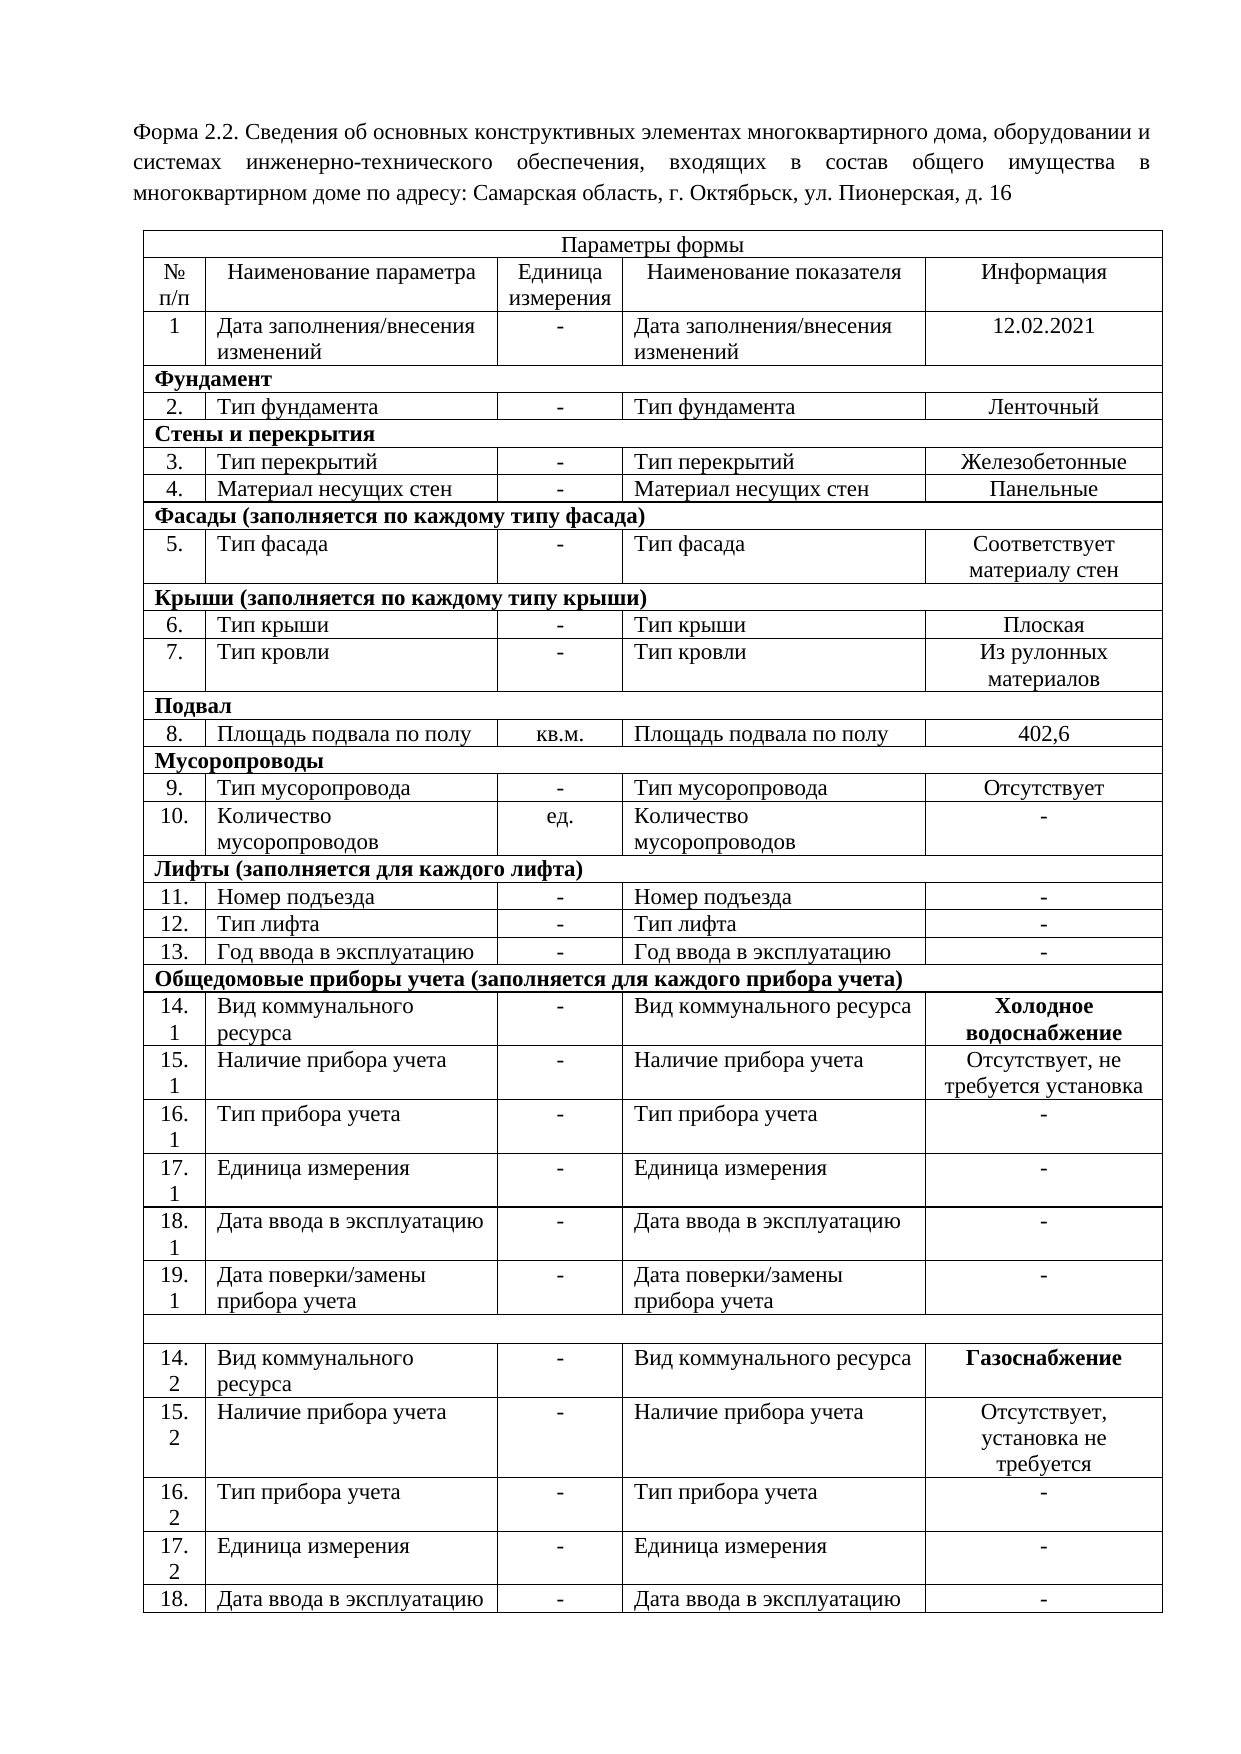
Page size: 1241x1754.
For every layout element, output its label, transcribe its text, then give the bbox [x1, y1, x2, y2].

table_cell Дата поверки/замены прибора учета [206, 1261, 497, 1314]
table_cell - [498, 1261, 622, 1314]
table_cell Наименование показателя [623, 258, 925, 311]
table_cell Дата ввода в эксплуатацию [623, 1208, 925, 1260]
table_cell Тип перекрытий [623, 448, 925, 474]
table_cell Лифты (заполняется для каждого лифта) [144, 856, 1162, 882]
table_cell Мусоропроводы [144, 747, 1162, 773]
table_cell - [926, 1154, 1162, 1206]
table_cell Газоснабжение [926, 1344, 1162, 1397]
table_cell 10. [144, 802, 205, 854]
table_cell Дата заполнения/внесения изменений [623, 312, 925, 364]
table_cell Количество мусоропроводов [206, 802, 497, 854]
table_cell Тип лифта [206, 910, 497, 937]
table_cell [206, 1585, 497, 1612]
table_cell Тип прибора учета [623, 1478, 925, 1531]
table_cell Ленточный [926, 393, 1162, 419]
table_cell 18.2 [144, 1585, 205, 1612]
table_cell Дата заполнения/внесения изменений [206, 312, 497, 364]
table_cell - [498, 639, 622, 691]
text Форма 2.2. Сведения об основных конструктивных элементах многоквартирного дома, оборудовании и системах инженерно-технического обеспечения, входящих в состав общего имущества в многоквартирном доме по адресу: Самарская область, г. Октябрьск, ул. Пионерская, д. 16 [133, 118, 1152, 205]
table_cell - [926, 1208, 1162, 1260]
table_cell 7. [144, 639, 205, 691]
table_cell 1 [144, 312, 205, 364]
table_cell Вид коммунального ресурса [206, 993, 497, 1045]
table_cell - [926, 883, 1162, 909]
table_cell 11. [144, 883, 205, 909]
table_cell Тип мусоропровода [623, 774, 925, 801]
table_cell Стены и перекрытия [144, 420, 1162, 447]
table_cell 16.2 [144, 1478, 205, 1531]
table_cell 13. [144, 938, 205, 964]
table_cell Номер подъезда [206, 883, 497, 909]
table_cell Тип прибора учета [206, 1478, 497, 1531]
table_header Параметры формы [144, 231, 1162, 257]
table_cell Плоская [926, 611, 1162, 637]
table_cell - [498, 1344, 622, 1397]
table_cell 19.1 [144, 1261, 205, 1314]
table_cell Тип кровли [206, 639, 497, 691]
table_cell Тип мусоропровода [206, 774, 497, 801]
table_cell Тип кровли [623, 639, 925, 691]
table_cell Вид коммунального ресурса [206, 1344, 497, 1397]
table_cell - [498, 1585, 622, 1612]
table_cell 2. [144, 393, 205, 419]
table_cell 15.2 [144, 1398, 205, 1477]
table_cell - [498, 883, 622, 909]
table_cell Из рулонных материалов [926, 639, 1162, 691]
table_cell - [498, 993, 622, 1045]
table_cell - [926, 1478, 1162, 1531]
table_cell Тип крыши [623, 611, 925, 637]
table_cell - [498, 1208, 622, 1260]
table_cell - [926, 1532, 1162, 1584]
table_cell Площадь подвала по полу [206, 720, 497, 746]
table_cell № п/п [144, 258, 205, 311]
table_cell - [498, 393, 622, 419]
table_cell Тип крыши [206, 611, 497, 637]
table_cell 6. [144, 611, 205, 637]
table_cell 12.02.2021 [926, 312, 1162, 364]
table_cell Крыши (заполняется по каждому типу крыши) [144, 584, 1162, 610]
table_cell Фундамент [144, 366, 1162, 392]
table_cell 402,6 [926, 720, 1162, 746]
table_cell 9. [144, 774, 205, 801]
table_cell - [498, 938, 622, 964]
table_cell 18.1 [144, 1208, 205, 1260]
table_cell Наличие прибора учета [206, 1398, 497, 1477]
table_cell - [498, 1154, 622, 1206]
table_cell Соответствует материалу стен [926, 530, 1162, 583]
table_cell Тип лифта [623, 910, 925, 937]
table_cell - [498, 475, 622, 501]
table_cell - [926, 938, 1162, 964]
table_cell - [498, 910, 622, 937]
table_cell - [926, 1261, 1162, 1314]
table_cell Дата ввода в эксплуатацию [206, 1208, 497, 1260]
table_cell - [498, 1398, 622, 1477]
table_cell - [498, 774, 622, 801]
table_cell Площадь подвала по полу [623, 720, 925, 746]
table_cell 5. [144, 530, 205, 583]
table_cell Железобетонные [926, 448, 1162, 474]
table_cell Тип прибора учета [206, 1100, 497, 1153]
table_cell - [926, 1585, 1162, 1612]
table_cell Тип прибора учета [623, 1100, 925, 1153]
table_cell Холодное водоснабжение [926, 993, 1162, 1045]
table_cell Вид коммунального ресурса [623, 993, 925, 1045]
table_cell Тип фундамента [206, 393, 497, 419]
table_cell Единица измерения [623, 1532, 925, 1584]
table_cell Наличие прибора учета [623, 1046, 925, 1099]
table_cell Тип перекрытий [206, 448, 497, 474]
table_cell Единица измерения [498, 258, 622, 311]
table_cell Панельные [926, 475, 1162, 501]
table_cell 4. [144, 475, 205, 501]
table_cell Материал несущих стен [206, 475, 497, 501]
table_cell Наименование параметра [206, 258, 497, 311]
table_cell - [498, 1478, 622, 1531]
table_cell - [498, 1046, 622, 1099]
table_cell Отсутствует [926, 774, 1162, 801]
table_cell 17.2 [144, 1532, 205, 1584]
table_cell 14.1 [144, 993, 205, 1045]
table_cell Информация [926, 258, 1162, 311]
table_cell 14.2 [144, 1344, 205, 1397]
table_cell Дата поверки/замены прибора учета [623, 1261, 925, 1314]
table_cell кв.м. [498, 720, 622, 746]
table_cell - [498, 312, 622, 364]
table_cell Количество мусоропроводов [623, 802, 925, 854]
table_cell - [498, 1532, 622, 1584]
table_cell Тип фасада [206, 530, 497, 583]
table_cell Фасады (заполняется по каждому типу фасада) [144, 503, 1162, 529]
table_cell - [926, 802, 1162, 854]
table_cell 12. [144, 910, 205, 937]
table_cell 8. [144, 720, 205, 746]
table_cell Год ввода в эксплуатацию [623, 938, 925, 964]
table_cell - [498, 611, 622, 637]
table_cell Отсутствует, не требуется установка [926, 1046, 1162, 1099]
table_cell [144, 1315, 1162, 1343]
table_cell Год ввода в эксплуатацию [206, 938, 497, 964]
table_cell Единица измерения [206, 1532, 497, 1584]
table_cell ед. [498, 802, 622, 854]
table_cell - [498, 448, 622, 474]
table_cell 16.1 [144, 1100, 205, 1153]
table_cell - [926, 1100, 1162, 1153]
table_cell 3. [144, 448, 205, 474]
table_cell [623, 1585, 925, 1612]
table_cell 17.1 [144, 1154, 205, 1206]
table_cell - [498, 530, 622, 583]
table_cell Материал несущих стен [623, 475, 925, 501]
table_cell Общедомовые приборы учета (заполняется для каждого прибора учета) [144, 965, 1162, 991]
table_cell Вид коммунального ресурса [623, 1344, 925, 1397]
table_cell Тип фундамента [623, 393, 925, 419]
table_cell Наличие прибора учета [623, 1398, 925, 1477]
table_cell - [926, 910, 1162, 937]
table_cell Подвал [144, 692, 1162, 718]
table_cell Тип фасада [623, 530, 925, 583]
table_cell Отсутствует, установка не требуется [926, 1398, 1162, 1477]
table_cell Номер подъезда [623, 883, 925, 909]
table_cell - [498, 1100, 622, 1153]
table_cell 15.1 [144, 1046, 205, 1099]
table_cell Наличие прибора учета [206, 1046, 497, 1099]
table_cell Единица измерения [623, 1154, 925, 1206]
table_cell Единица измерения [206, 1154, 497, 1206]
